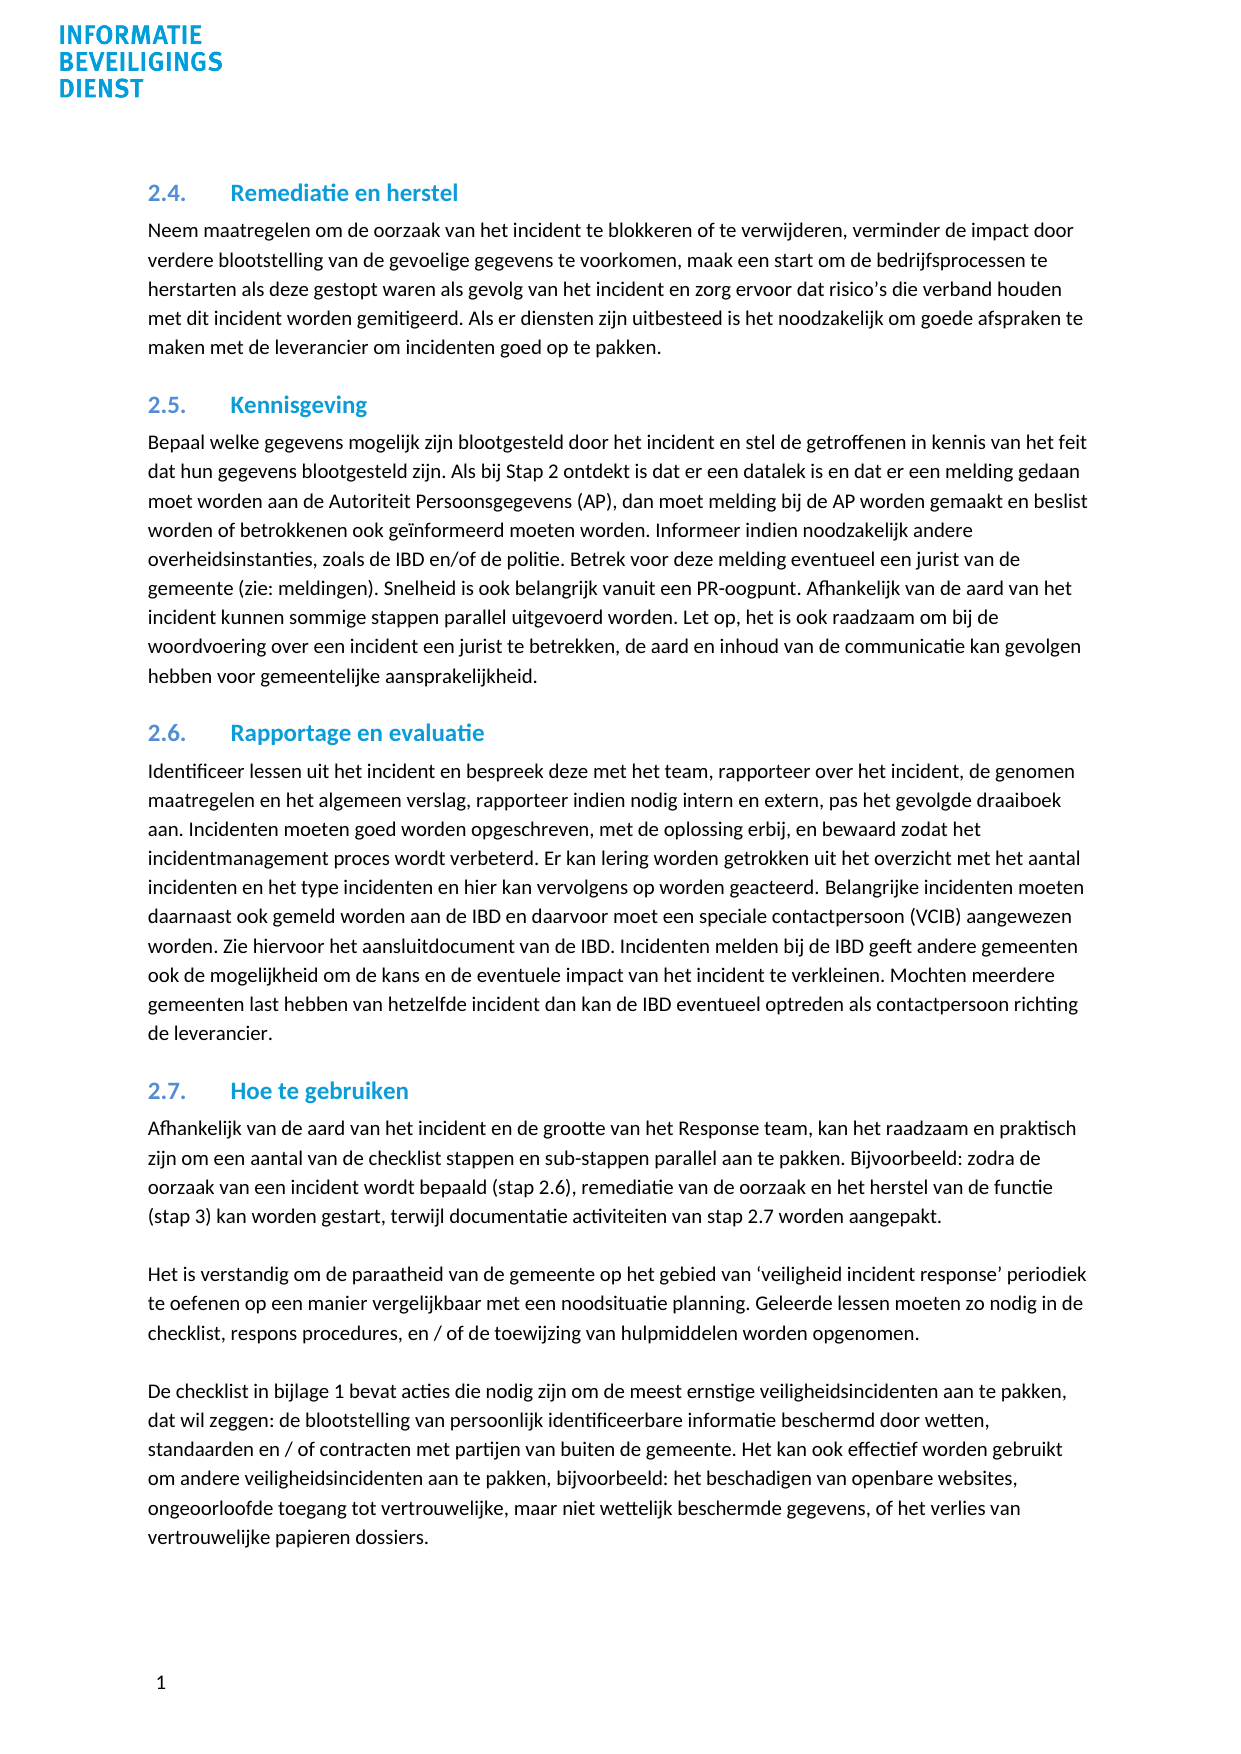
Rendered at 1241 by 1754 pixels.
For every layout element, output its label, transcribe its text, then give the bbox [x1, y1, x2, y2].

picture [65, 83, 69, 94]
text Het is verstandig om de paraatheid van de gemeente op het gebied van ‘veiligheid incident response’ periodiek te oefenen op een manier vergelijkbaar met een noodsituatie planning. Geleerde lessen moeten zo nodig in de checklist, respons procedures, en / of de toewijzing van hulpmiddelen worden opgenomen. [148, 1258, 1092, 1345]
text Neem maatregelen om de oorzaak van het incident te blokkeren of te verwijderen, verminder de impact door verdere blootstelling van de gevoelige gegevens te voorkomen, maak een start om de bedrijfsprocessen te herstarten als deze gestopt waren als gevolg van het incident en zorg ervoor dat risico’s die verband houden met dit incident worden gemitigeerd. Als er diensten zijn uitbesteed is het noodzakelijk om goede afspraken te maken met de leverancier om incidenten goed op te pakken. [148, 214, 1092, 360]
text Identificeer lessen uit het incident en bespreek deze met het team, rapporteer over het incident, de genomen maatregelen en het algemeen verslag, rapporteer indien nodig intern en extern, pas het gevolgde draaiboek aan. Incidenten moeten goed worden opgeschreven, met de oplossing erbij, en bewaard zodat het incidentmanagement proces wordt verbeterd. Er kan lering worden getrokken uit het overzicht met het aantal incidenten en het type incidenten en hier kan vervolgens op worden geacteerd. Belangrijke incidenten moeten daarnaast ook gemeld worden aan de IBD en daarvoor moet een speciale contactpersoon (VCIB) aangewezen worden. Zie hiervoor het aansluitdocument van de IBD. Incidenten melden bij de IBD geeft andere gemeenten ook de mogelijkheid om de kans en de eventuele impact van het incident te verkleinen. Mochten meerdere gemeenten last hebben van hetzelfde incident dan kan de IBD eventueel optreden als contactpersoon richting de leverancier. [148, 754, 1092, 1046]
subtitle Kennisgeving [148, 389, 1092, 419]
subtitle Hoe te gebruiken [148, 1075, 1092, 1106]
picture [60, 25, 222, 98]
picture [101, 29, 107, 41]
text Afhankelijk van de aard van het incident en de grootte van het Response team, kan het raadzaam en praktisch zijn om een ​​aantal van de checklist stappen en sub-stappen parallel aan te pakken. Bijvoorbeeld: zodra de oorzaak van een incident wordt bepaald (stap 2.6), remediatie van de oorzaak en het herstel van de functie (stap 3) kan worden gestart, terwijl documentatie activiteiten van stap 2.7 worden aangepakt. [148, 1112, 1092, 1228]
subtitle Rapportage en evaluatie [148, 717, 1092, 748]
subtitle Remediatie en herstel [148, 177, 1092, 208]
text De checklist in bijlage 1 bevat acties die nodig zijn om de meest ernstige veiligheidsincidenten aan te pakken, dat wil zeggen: de blootstelling van persoonlijk identificeerbare informatie beschermd door wetten, standaarden en / of contracten met partijen van buiten de gemeente. Het kan ook effectief worden gebruikt om andere veiligheidsincidenten aan te pakken, bijvoorbeeld: het beschadigen van openbare websites, ongeoorloofde toegang tot vertrouwelijke, maar niet wettelijk beschermde gegevens, of het verlies van vertrouwelijke papieren dossiers. [148, 1374, 1092, 1549]
text Bepaal welke gegevens mogelijk zijn blootgesteld door het incident en stel de getroffenen in kennis van het feit dat hun gegevens blootgesteld zijn. Als bij Stap 2 ontdekt is dat er een datalek is en dat er een melding gedaan moet worden aan de Autoriteit Persoonsgegevens (AP), dan moet melding bij de AP worden gemaakt en beslist worden of betrokkenen ook geïnformeerd moeten worden. Informeer indien noodzakelijk andere overheidsinstanties, zoals de IBD en/of de politie. Betrek voor deze melding eventueel een jurist van de gemeente (zie: meldingen). Snelheid is ook belangrijk vanuit een PR-oogpunt. Afhankelijk van de aard van het incident kunnen sommige stappen parallel uitgevoerd worden. Let op, het is ook raadzaam om bij de woordvoering over een incident een jurist te betrekken, de aard en inhoud van de communicatie kan gevolgen hebben voor gemeentelijke aansprakelijkheid. [148, 426, 1092, 688]
